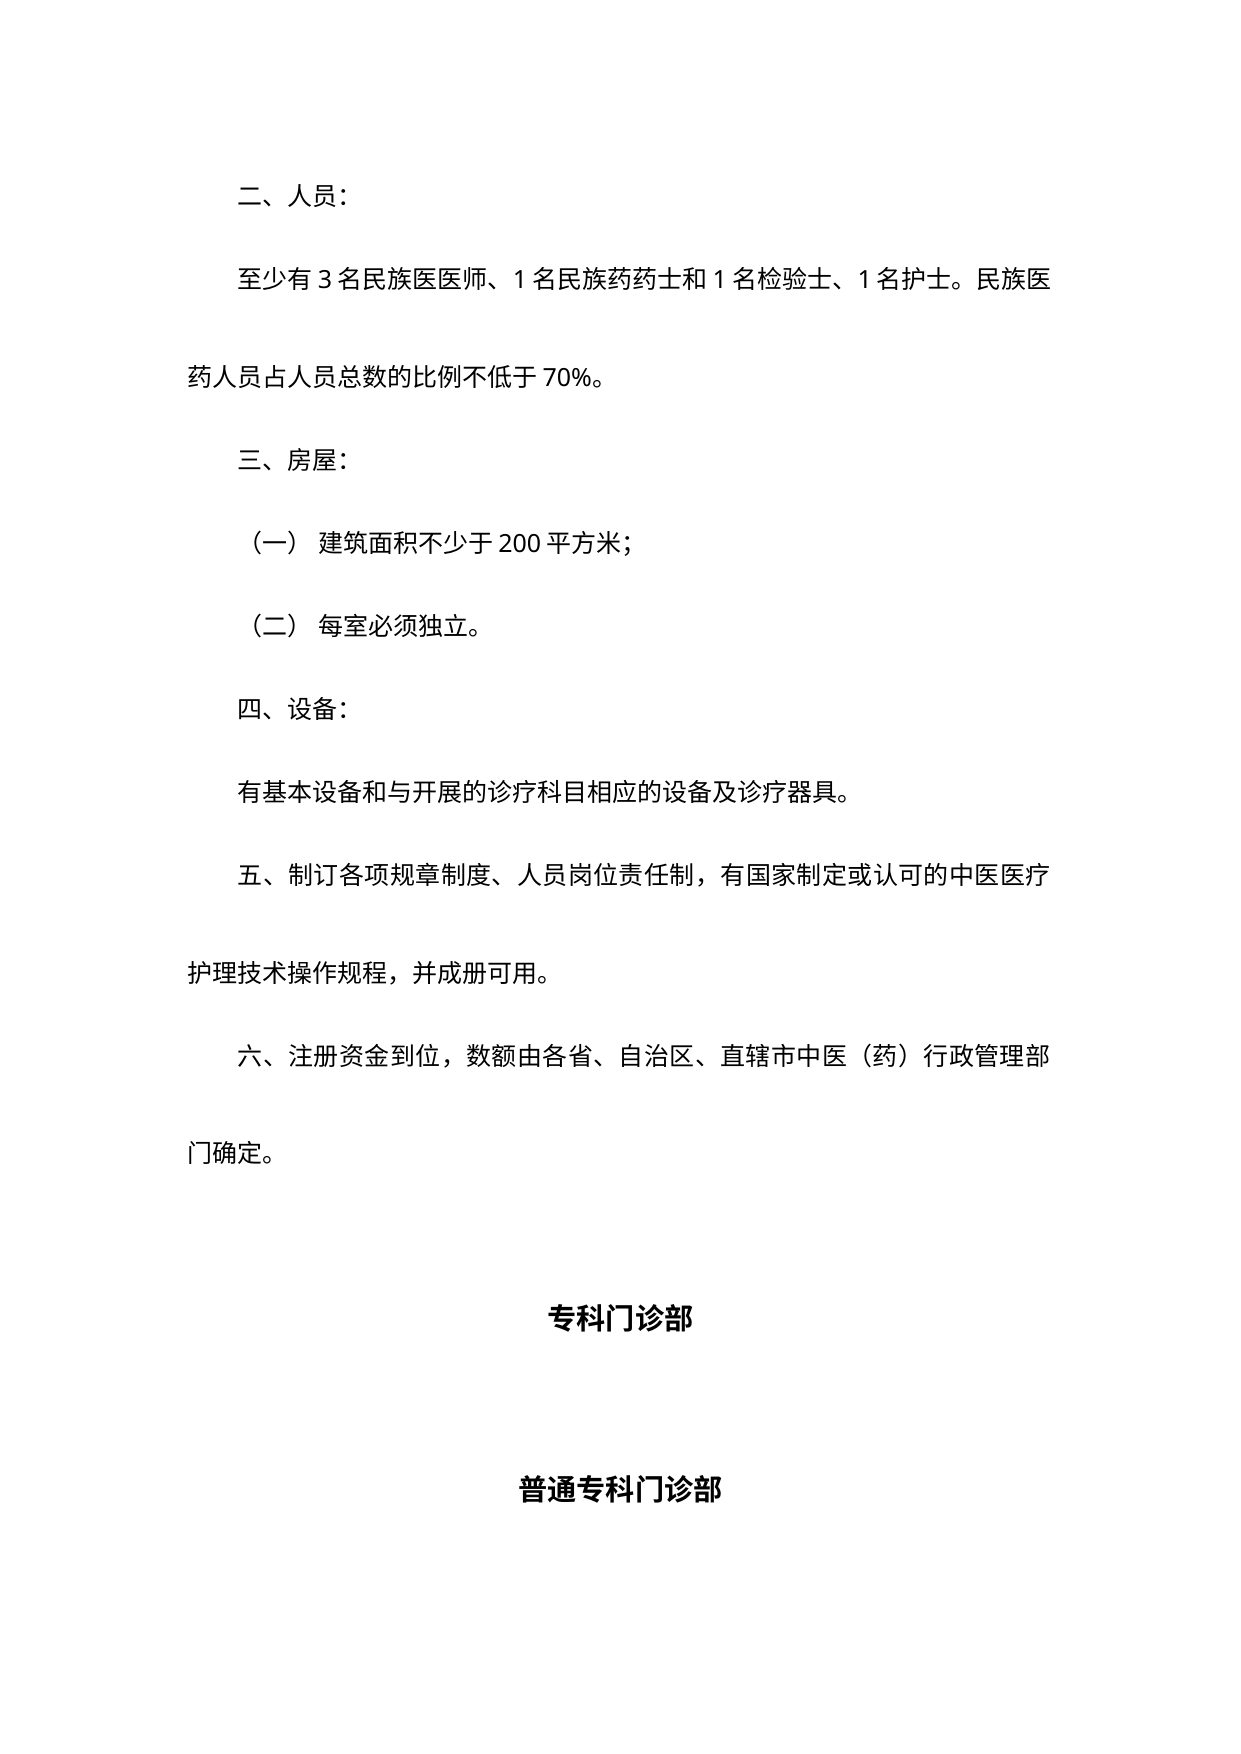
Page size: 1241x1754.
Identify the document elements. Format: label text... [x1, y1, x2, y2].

text （二） 每室必须独立。 [187, 592, 1053, 657]
text 四、设备： [187, 675, 1053, 740]
text 六、注册资金到位，数额由各省、自治区、直辖市中医（药）行政管理部门确定。 [187, 1022, 1053, 1184]
text 三、房屋： [187, 426, 1053, 491]
text 普通专科门诊部 [187, 1456, 1053, 1521]
text 有基本设备和与开展的诊疗科目相应的设备及诊疗器具。 [187, 758, 1053, 823]
text 至少有3名民族医医师、1名民族药药士和1名检验士、1名护士。民族医药人员占人员总数的比例不低于70%。 [187, 245, 1053, 408]
text 二、人员： [187, 162, 1053, 227]
text 五、制订各项规章制度、人员岗位责任制，有国家制定或认可的中医医疗护理技术操作规程，并成册可用。 [187, 841, 1053, 1004]
text （一） 建筑面积不少于200平方米； [187, 509, 1053, 574]
text 专科门诊部 [187, 1284, 1053, 1349]
